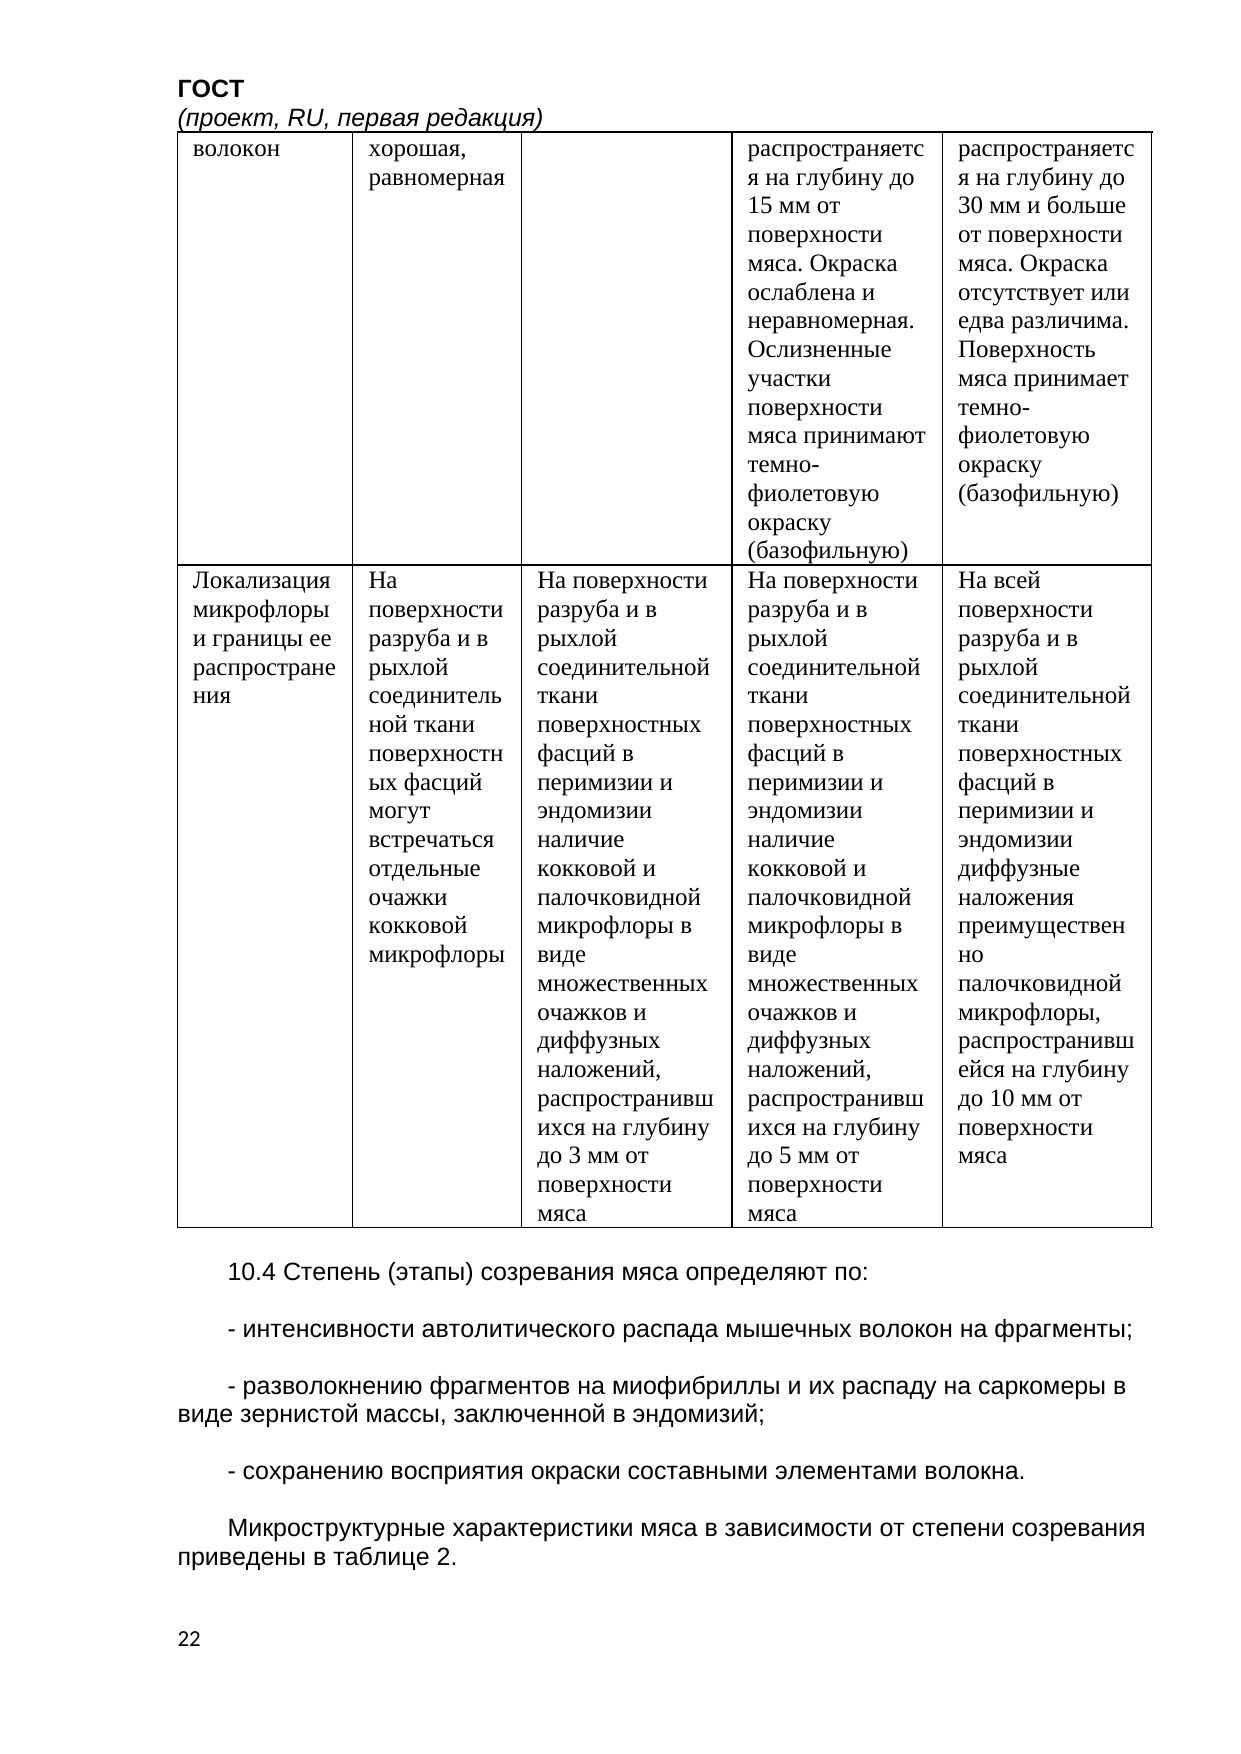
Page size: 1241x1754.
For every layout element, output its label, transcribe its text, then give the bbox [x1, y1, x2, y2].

table_cell На поверхности разруба и в рыхлой соединительной ткани поверхностных фасций в перимизии и эндомизии наличие кокковой и палочковидной микрофлоры в виде множественных очажков и диффузных наложений, распространившихся на глубину до 3 мм от поверхности мяса [522, 566, 731, 1227]
table_cell Локализация микрофлоры и границы ее распространения [178, 566, 352, 1227]
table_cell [733, 133, 942, 564]
table_cell На всей поверхности разруба и в рыхлой соединительной ткани поверхностных фасций в перимизии и эндомизии диффузные наложения преимущественно палочковидной микрофлоры, распространившейся на глубину до 10 мм от поверхности мяса [943, 566, 1151, 1227]
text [177, 1513, 1152, 1571]
text - интенсивности автолитического распада мышечных волокон на фрагменты; [177, 1314, 1152, 1371]
text - разволокнению фрагментов на миофибриллы и их распаду на саркомеры в виде зернистой массы, заключенной в эндомизий; [177, 1371, 1152, 1456]
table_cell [522, 133, 731, 564]
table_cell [943, 133, 1151, 564]
text 10.4 Степень (этапы) созревания мяса определяют по: [177, 1257, 1152, 1314]
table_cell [353, 133, 521, 564]
table_cell На поверхности разруба и в рыхлой соединительной ткани поверхностных фасций могут встречаться отдельные очажки кокковой микрофлоры [353, 566, 521, 1227]
text - сохранению восприятия окраски составными элементами волокна. [177, 1456, 1152, 1513]
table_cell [178, 133, 352, 564]
table_cell На поверхности разруба и в рыхлой соединительной ткани поверхностных фасций в перимизии и эндомизии наличие кокковой и палочковидной микрофлоры в виде множественных очажков и диффузных наложений, распространившихся на глубину до 5 мм от поверхности мяса [733, 566, 942, 1227]
